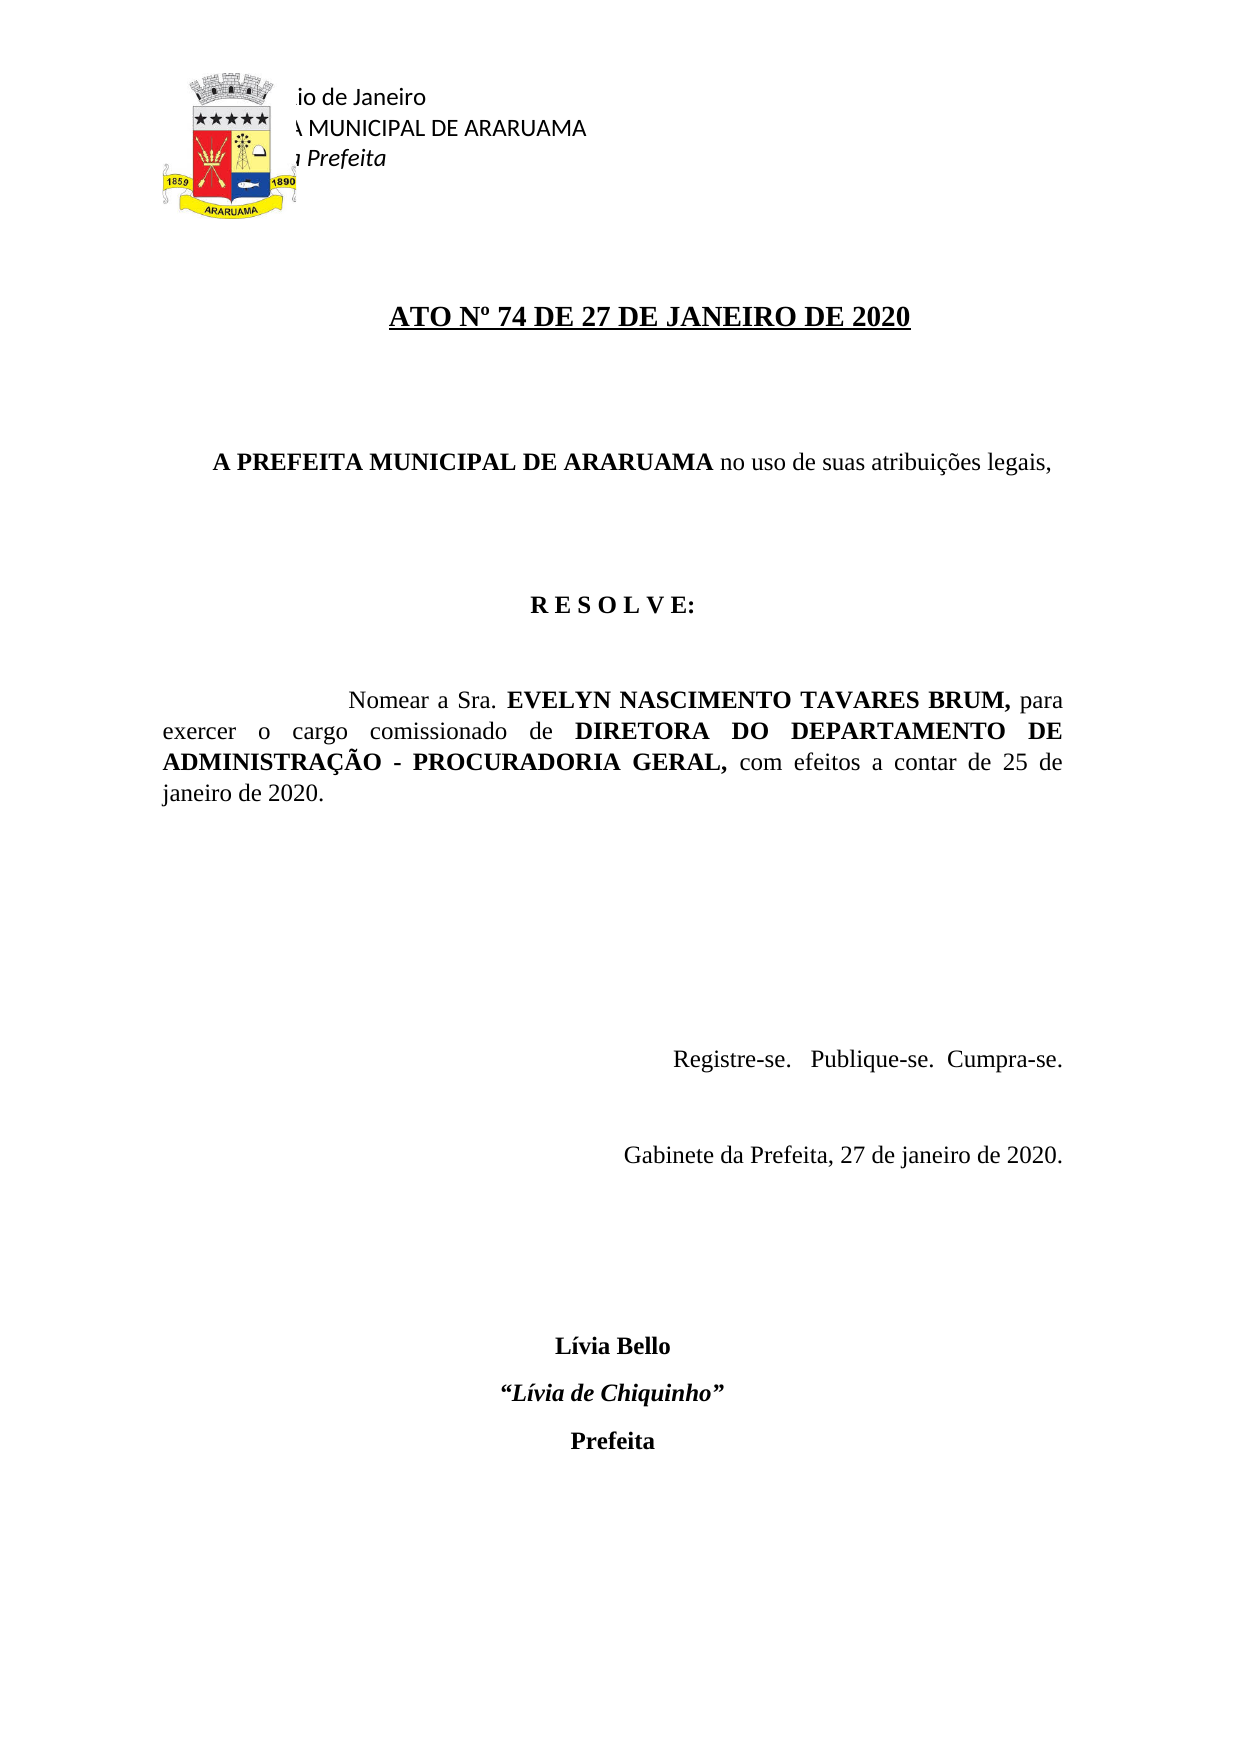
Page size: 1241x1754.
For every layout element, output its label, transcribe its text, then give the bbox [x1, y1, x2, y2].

text Lívia Bello [162, 1331, 1063, 1359]
picture [162, 73, 297, 219]
text R E S O L V E: [162, 590, 1063, 619]
text ATO Nº 74 DE 27 DE JANEIRO DE 2020 [236, 299, 1063, 332]
text A PREFEITA MUNICIPAL DE ARARUAMA no uso de suas atribuições legais, [162, 447, 1063, 476]
text “Lívia de Chiquinho” [162, 1378, 1063, 1407]
text Registre-se. Publique-se. Cumpra-se. [162, 1044, 1063, 1073]
text Prefeita [162, 1426, 1063, 1455]
text Gabinete da Prefeita, 27 de janeiro de 2020. [162, 1140, 1063, 1169]
text Nomear a Sra. EVELYN NASCIMENTO TAVARES BRUM, para exercer o cargo comissionado de DIRETORA DO DEPARTAMENTO DE ADMINISTRAÇÃO - PROCURADORIA GERAL, com efeitos a contar de 25 de janeiro de 2020. [162, 685, 1063, 807]
